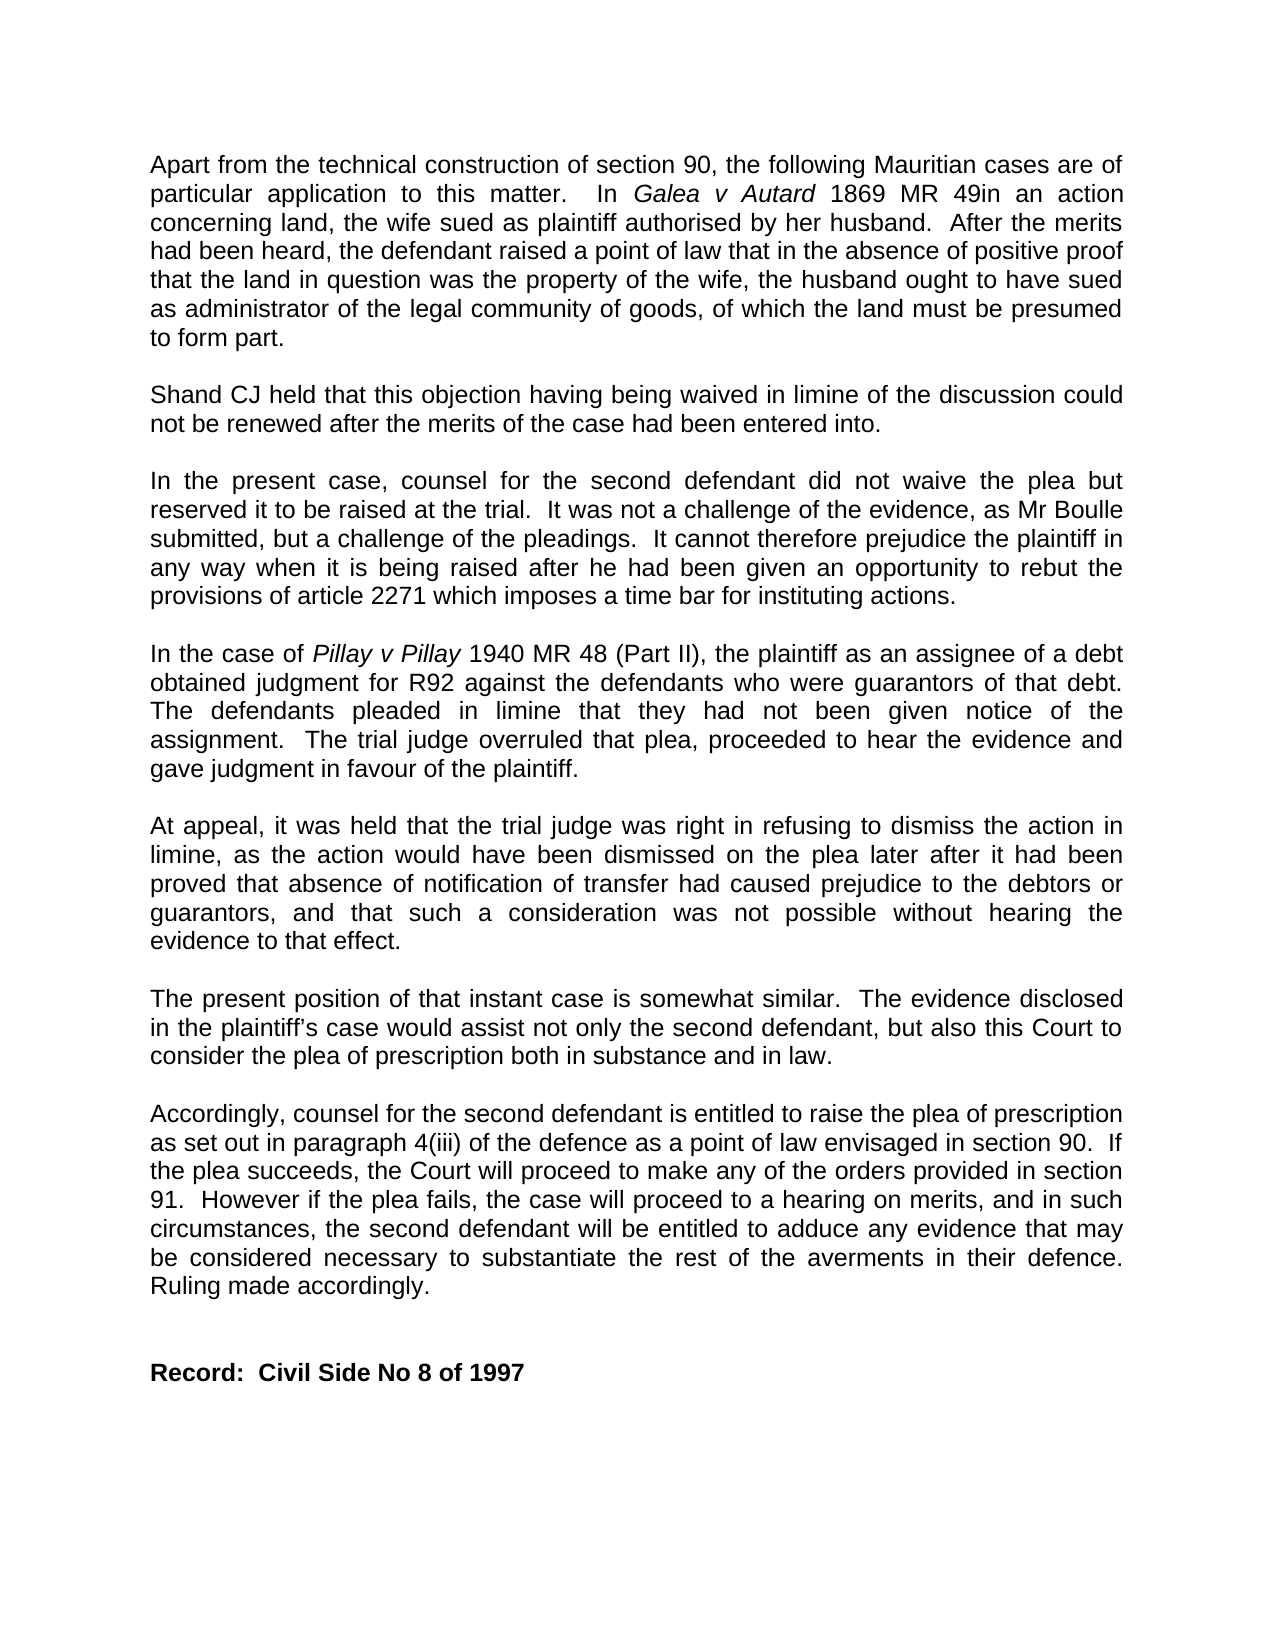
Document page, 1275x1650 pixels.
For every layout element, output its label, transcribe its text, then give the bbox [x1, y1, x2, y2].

text In the present case, counsel for the second defendant did not waive the plea but reserved it to be raised at the trial. It was not a challenge of the evidence, as Mr Boulle submitted, but a challenge of the pleadings. It cannot therefore prejudice the plaintiff in any way when it is being raised after he had been given an opportunity to rebut the provisions of article 2271 which imposes a time bar for instituting actions. [150, 466, 1125, 610]
text Accordingly, counsel for the second defendant is entitled to raise the plea of prescription as set out in paragraph 4(iii) of the defence as a point of law envisaged in section 90. If the plea succeeds, the Court will proceed to make any of the orders provided in section 91. However if the plea fails, the case will proceed to a hearing on merits, and in such circumstances, the second defendant will be entitled to adduce any evidence that may be considered necessary to substantiate the rest of the averments in their defence. Ruling made accordingly. [150, 1099, 1125, 1300]
text Record: Civil Side No 8 of 1997 [150, 1357, 1125, 1386]
text Shand CJ held that this objection having being waived in limine of the discussion could not be renewed after the merits of the case had been entered into. [150, 380, 1125, 437]
text Apart from the technical construction of section 90, the following Mauritian cases are of particular application to this matter. In Galea v Autard 1869 MR 49in an action concerning land, the wife sued as plaintiff authorised by her husband. After the merits had been heard, the defendant raised a point of law that in the absence of positive proof that the land in question was the property of the wife, the husband ought to have sued as administrator of the legal community of goods, of which the land must be presumed to form part. [150, 150, 1125, 351]
text In the case of Pillay v Pillay 1940 MR 48 (Part II), the plaintiff as an assignee of a debt obtained judgment for R92 against the defendants who were guarantors of that debt. The defendants pleaded in limine that they had not been given notice of the assignment. The trial judge overruled that plea, proceeded to hear the evidence and gave judgment in favour of the plaintiff. [150, 639, 1125, 782]
text The present position of that instant case is somewhat similar. The evidence disclosed in the plaintiff’s case would assist not only the second defendant, but also this Court to consider the plea of prescription both in substance and in law. [150, 984, 1125, 1070]
text At appeal, it was held that the trial judge was right in refusing to dismiss the action in limine, as the action would have been dismissed on the plea later after it had been proved that absence of notification of transfer had caused prejudice to the debtors or guarantors, and that such a consideration was not possible without hearing the evidence to that effect. [150, 811, 1125, 955]
